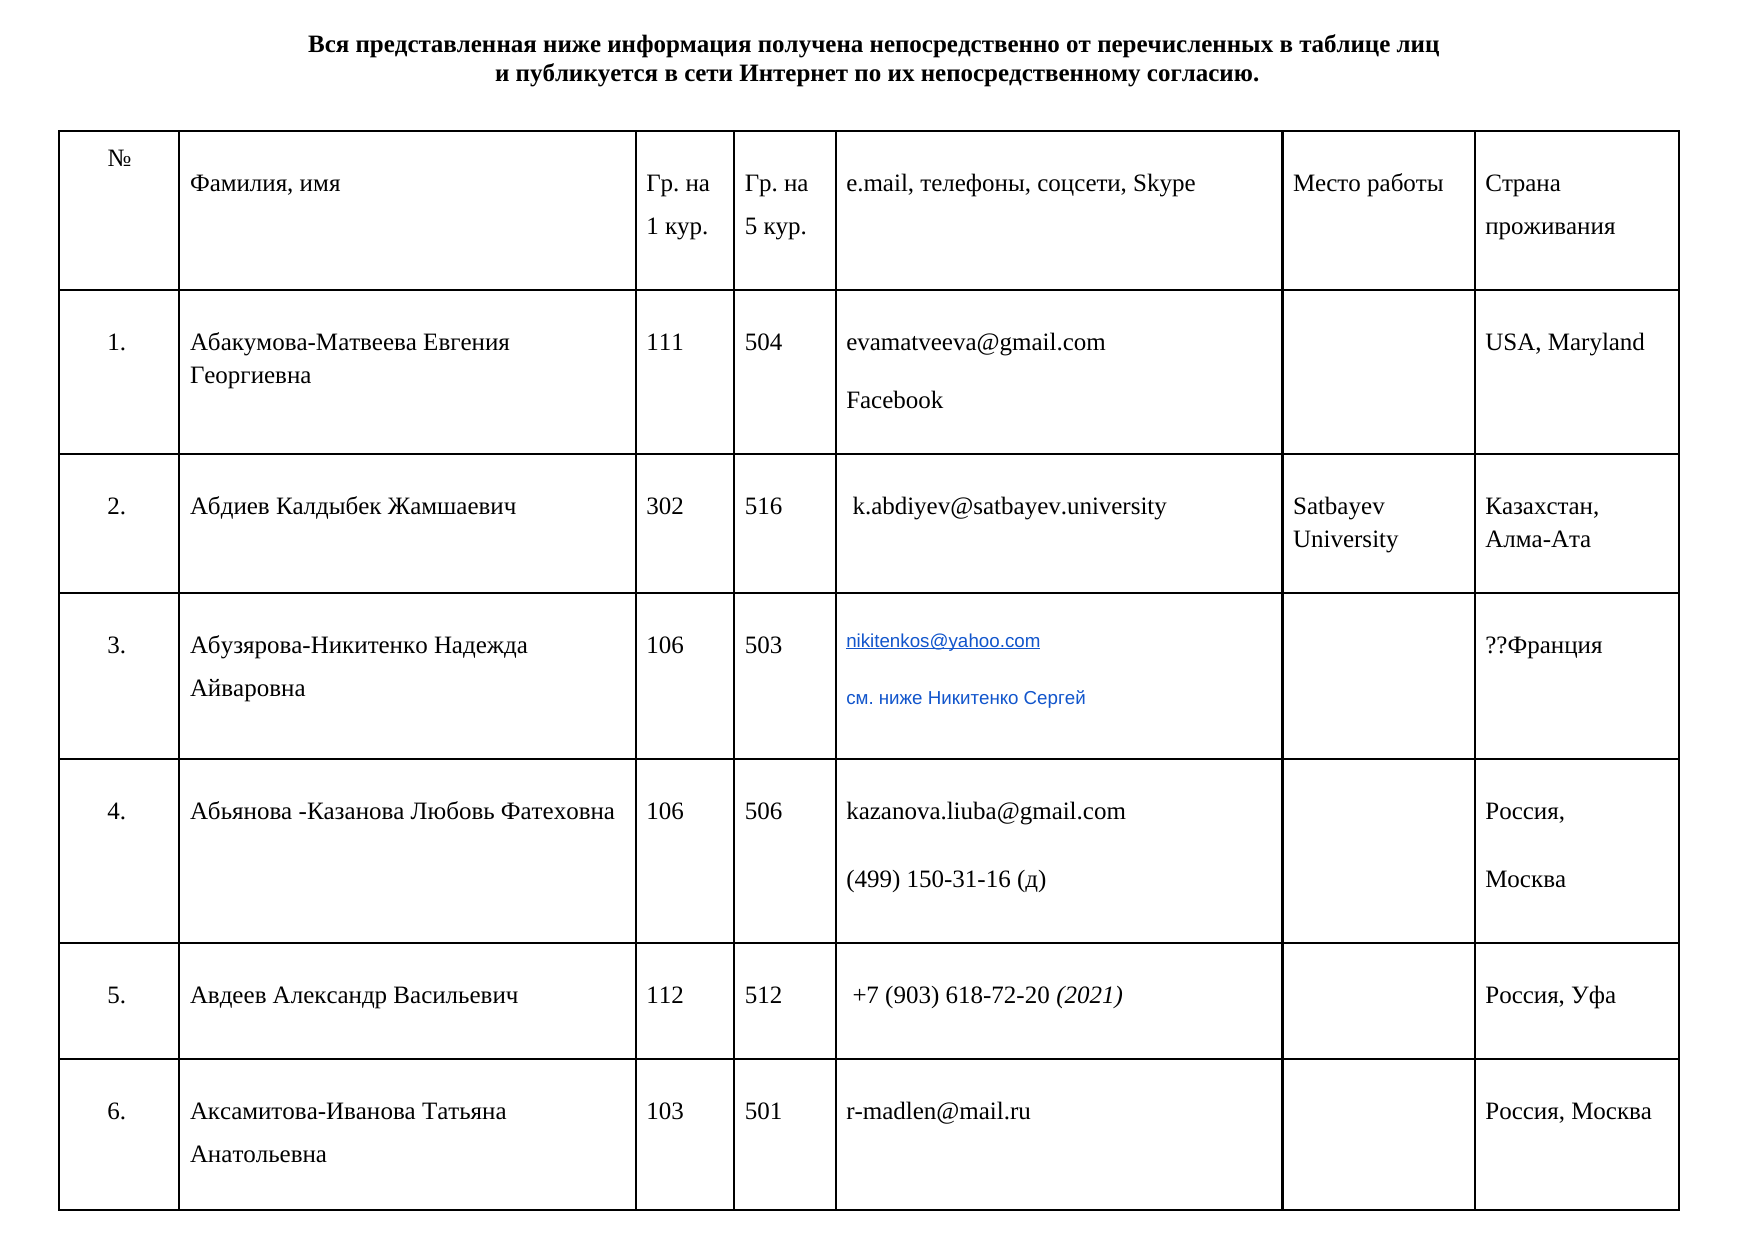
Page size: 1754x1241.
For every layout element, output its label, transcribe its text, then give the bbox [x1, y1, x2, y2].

table_cell [60, 760, 178, 942]
table_cell [60, 291, 178, 453]
table_cell 506 [735, 760, 835, 942]
table_cell k.abdiyev@satbayev.university [837, 455, 1281, 592]
table_header № [60, 132, 178, 289]
table_header Гр. на 5 кур. [735, 132, 835, 289]
table_cell Авдеев Александр Васильевич [180, 944, 635, 1058]
table_cell Россия, Москва [1476, 760, 1678, 942]
table_cell Россия, Москва [1476, 1060, 1678, 1208]
table_cell [1284, 760, 1474, 942]
table_cell [1284, 1060, 1474, 1208]
table_cell +7 (903) 618-72-20 (2021) [837, 944, 1281, 1058]
table_cell 112 [637, 944, 733, 1058]
table_cell 302 [637, 455, 733, 592]
table_cell [60, 944, 178, 1058]
table_cell 111 [637, 291, 733, 453]
table_header Место работы [1284, 132, 1474, 289]
table_cell [1284, 944, 1474, 1058]
table_cell 103 [637, 1060, 733, 1208]
table_cell 516 [735, 455, 835, 592]
table_cell evamatveeva@gmail.com Facebook [837, 291, 1281, 453]
table_cell [60, 594, 178, 758]
table_cell [1284, 594, 1474, 758]
table_cell 504 [735, 291, 835, 453]
table_cell Абдиев Калдыбек Жамшаевич [180, 455, 635, 592]
table_cell Абьянова -Казанова Любовь Фатеховна [180, 760, 635, 942]
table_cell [180, 1060, 635, 1208]
table_header Гр. на 1 кур. [637, 132, 733, 289]
table_cell Абакумова-Матвеева Евгения Георгиевна [180, 291, 635, 453]
table_cell kazanova.liuba@gmail.com (499) 150-31-16 (д) [837, 760, 1281, 942]
table_cell [60, 1060, 178, 1208]
table_cell Россия, Уфа [1476, 944, 1678, 1058]
table_cell [1284, 291, 1474, 453]
table_header Фамилия, имя [180, 132, 635, 289]
table_cell 106 [637, 594, 733, 758]
table_cell 106 [637, 760, 733, 942]
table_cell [837, 1060, 1281, 1208]
table_cell nikitenkos@yahoo.com см. ниже Никитенко Сергей [837, 594, 1281, 758]
table_cell 512 [735, 944, 835, 1058]
text Вся представленная ниже информация получена непосредственно от перечисленных в таблице лиц и публикуется в сети Интернет по их непосредственному согласию. [59, 29, 1695, 87]
table_cell ??Франция [1476, 594, 1678, 758]
table_cell 503 [735, 594, 835, 758]
table_cell [60, 455, 178, 592]
table_cell 501 [735, 1060, 835, 1208]
table_header e.mail, телефоны, соцсети, Skype [837, 132, 1281, 289]
table_cell Абузярова-Никитенко Надежда Айваровна [180, 594, 635, 758]
table_header Страна проживания [1476, 132, 1678, 289]
table_cell Satbayev University [1284, 455, 1474, 592]
table_cell USA, Maryland [1476, 291, 1678, 453]
table_cell Казахстан, Алма-Ата [1476, 455, 1678, 592]
